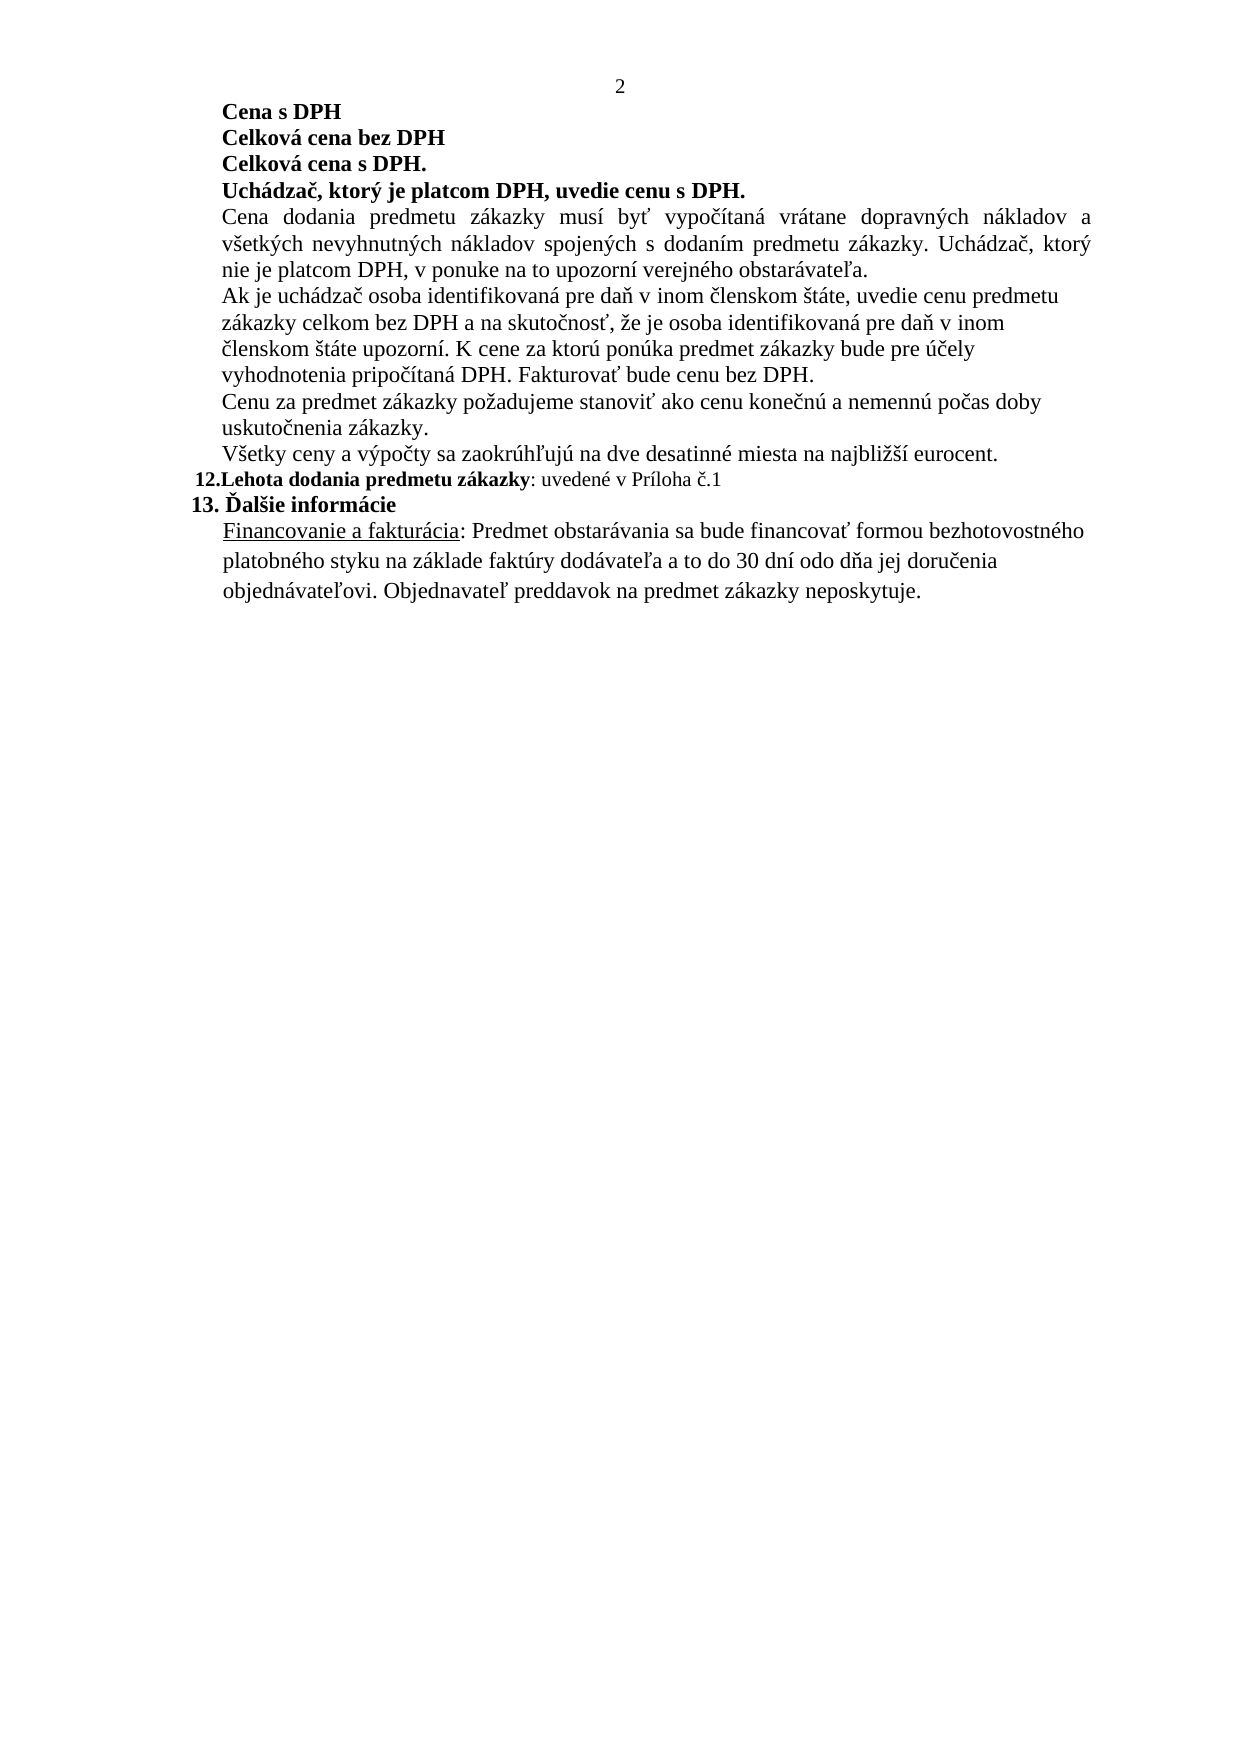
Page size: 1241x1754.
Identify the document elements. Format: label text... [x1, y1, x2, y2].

text Uchádzač, ktorý je platcom DPH, uvedie cenu s DPH. [222, 177, 1092, 203]
text Celková cena bez DPH [222, 124, 1092, 151]
text 13. Ďalšie informácie [185, 491, 1092, 517]
text Cena dodania predmetu zákazky musí byť vypočítaná vrátane dopravných nákladov a všetkých nevyhnutných nákladov spojených s dodaním predmetu zákazky. Uchádzač, ktorý nie je platcom DPH, v ponuke na to upozorní verejného obstarávateľa. [222, 203, 1092, 282]
text Všetky ceny a výpočty sa zaokrúhľujú na dve desatinné miesta na najbližší eurocent. [222, 440, 1092, 467]
text Cenu za predmet zákazky požadujeme stanoviť ako cenu konečnú a nemennú počas doby uskutočnenia zákazky. [222, 388, 1092, 440]
text Cena s DPH [222, 98, 1092, 124]
list Financovanie a fakturácia: Predmet obstarávania sa bude financovať formou bezhotovostného platobného styku na základe faktúry dodávateľa a to do 30 dní odo dňa jej doručenia objednávateľovi. Objednavateľ preddavok na predmet zákazky neposkytuje. [223, 517, 1092, 604]
text Ak je uchádzač osoba identifikovaná pre daň v inom členskom štáte, uvedie cenu predmetu zákazky celkom bez DPH a na skutočnosť, že je osoba identifikovaná pre daň v inom členskom štáte upozorní. K cene za ktorú ponúka predmet zákazky bude pre účely vyhodnotenia pripočítaná DPH. Fakturovať bude cenu bez DPH. [221, 282, 1092, 388]
text Celková cena s DPH. [222, 151, 1092, 177]
text 12.Lehota dodania predmetu zákazky: uvedené v Príloha č.1 [148, 467, 1092, 491]
